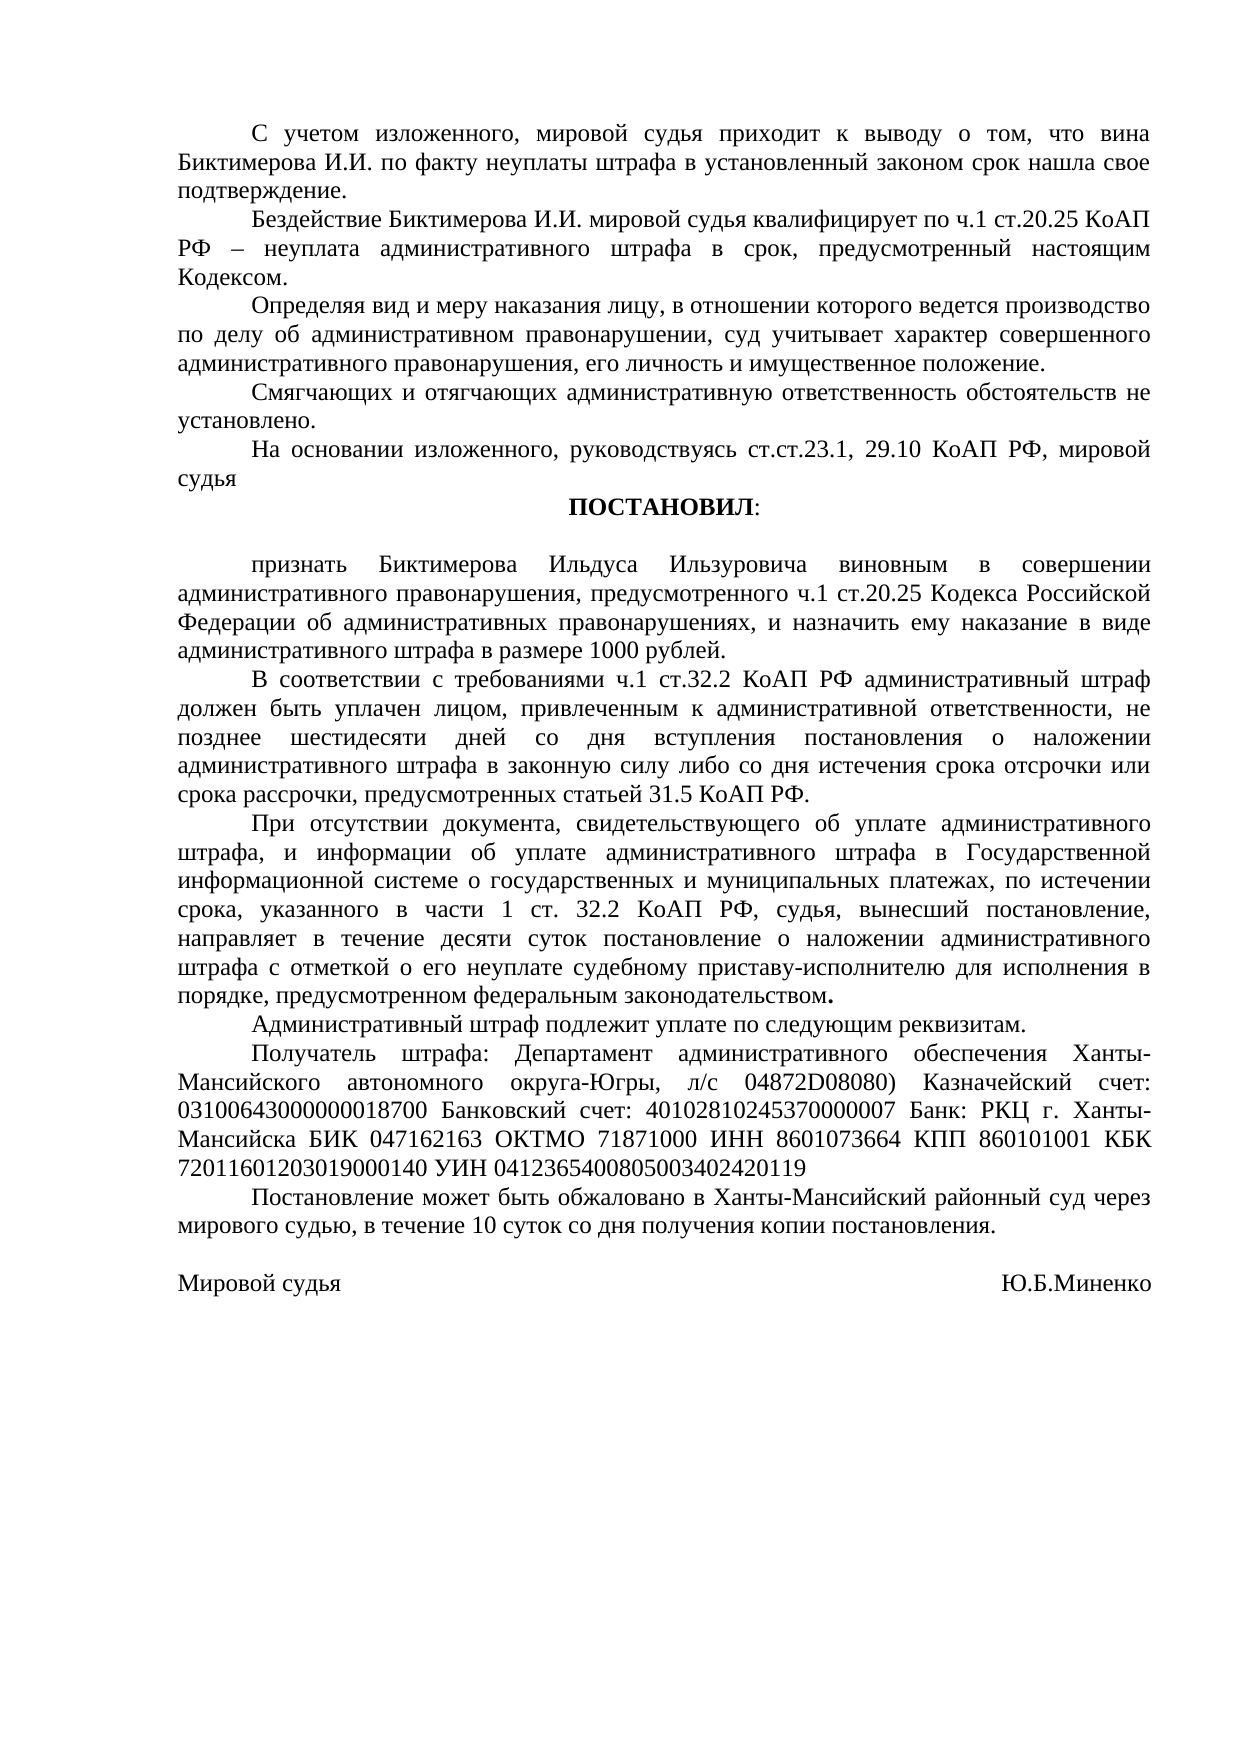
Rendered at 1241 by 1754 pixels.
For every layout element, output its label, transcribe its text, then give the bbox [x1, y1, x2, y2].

text Смягчающих и отягчающих административную ответственность обстоятельств не установлено. [177, 377, 1152, 434]
text В соответствии с требованиями ч.1 ст.32.2 КоАП РФ административный штраф должен быть уплачен лицом, привлеченным к административной ответственности, не позднее шестидесяти дней со дня вступления постановления о наложении административного штрафа в законную силу либо со дня истечения срока отсрочки или срока рассрочки, предусмотренных статьей 31.5 КоАП РФ. [177, 664, 1152, 808]
text На основании изложенного, руководствуясь ст.ст.23.1, 29.10 КоАП РФ, мировой судья [177, 434, 1152, 492]
text Определяя вид и меру наказания лицу, в отношении которого ведется производство по делу об административном правонарушении, суд учитывает характер совершенного административного правонарушения, его личность и имущественное положение. [177, 291, 1152, 377]
text Мировой судья Ю.Б.Миненко [177, 1268, 1152, 1297]
text Административный штраф подлежит уплате по следующим реквизитам. [177, 1009, 1152, 1038]
text С учетом изложенного, мировой судья приходит к выводу о том, что вина Биктимерова И.И. по факту неуплаты штрафа в установленный законом срок нашла свое подтверждение. [177, 118, 1152, 204]
text Получатель штрафа: Департамент административного обеспечения Ханты-Мансийского автономного округа-Югры, л/с 04872D08080) Казначейский счет: 03100643000000018700 Банковский счет: 40102810245370000007 Банк: РКЦ г. Ханты-Мансийска БИК 047162163 ОКТМО 71871000 ИНН 8601073664 КПП 860101001 КБК 72011601203019000140 УИН 0412365400805003402420119 [177, 1038, 1152, 1182]
text Бездействие Биктимерова И.И. мировой судья квалифицирует по ч.1 ст.20.25 КоАП РФ – неуплата административного штрафа в срок, предусмотренный настоящим Кодексом. [177, 204, 1152, 291]
text ПОСТАНОВИЛ: [177, 492, 1152, 521]
text При отсутствии документа, свидетельствующего об уплате административного штрафа, и информации об уплате административного штрафа в Государственной информационной системе о государственных и муниципальных платежах, по истечении срока, указанного в части 1 ст. 32.2 КоАП РФ, судья, вынесший постановление, направляет в течение десяти суток постановление о наложении административного штрафа с отметкой о его неуплате судебному приставу-исполнителю для исполнения в порядке, предусмотренном федеральным законодательством. [177, 808, 1152, 1009]
text признать Биктимерова Ильдуса Ильзуровича виновным в совершении административного правонарушения, предусмотренного ч.1 ст.20.25 Кодекса Российской Федерации об административных правонарушениях, и назначить ему наказание в виде административного штрафа в размере 1000 рублей. [177, 549, 1152, 664]
text Постановление может быть обжаловано в Ханты-Мансийский районный суд через мирового судью, в течение 10 суток со дня получения копии постановления. [177, 1182, 1152, 1239]
